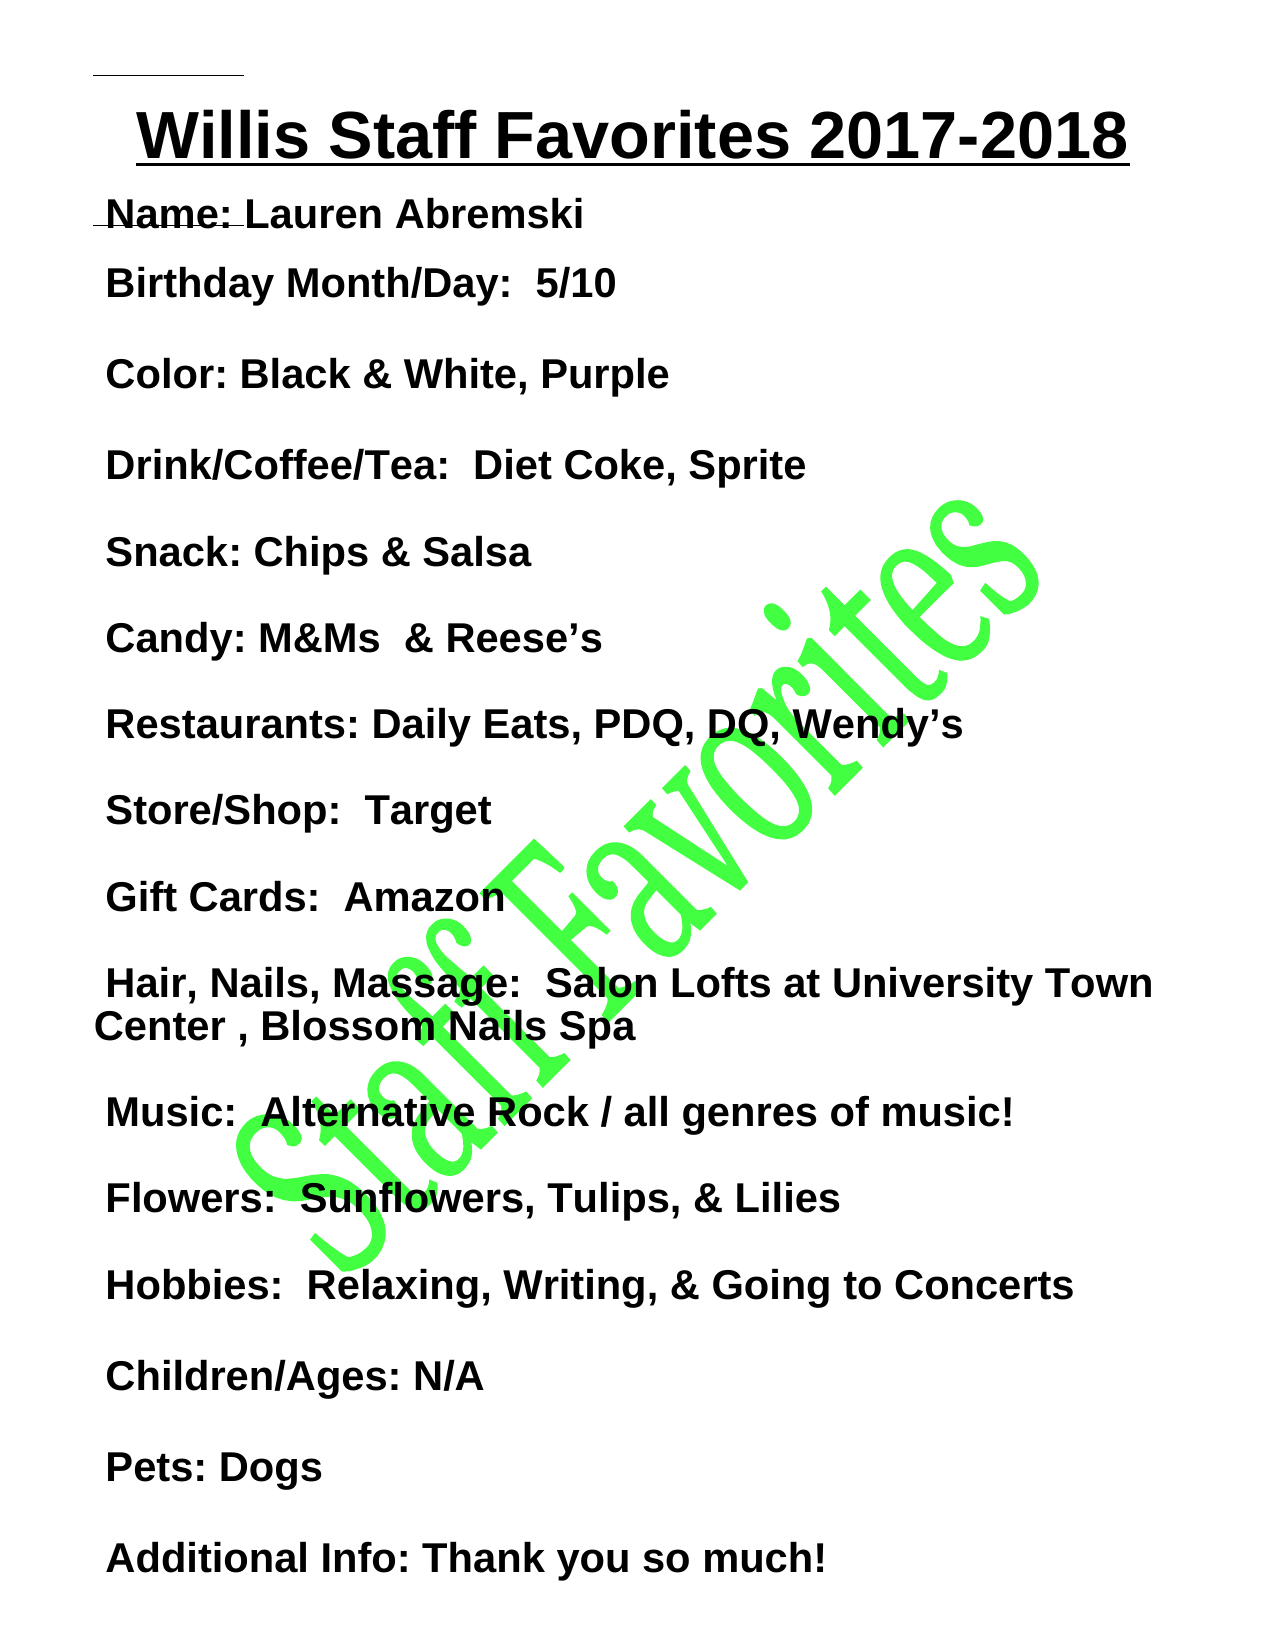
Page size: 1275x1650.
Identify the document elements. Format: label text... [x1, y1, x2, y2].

text Snack: Chips & Salsa [94, 532, 1172, 575]
text Willis Staff Favorites 2017-2018 [94, 104, 1172, 173]
text Pets: Dogs [94, 1447, 1172, 1490]
text Additional Info: Thank you so much! [94, 1538, 1172, 1581]
text Gift Cards: Amazon [94, 877, 1172, 920]
text Restaurants: Daily Eats, PDQ, DQ, Wendy’s [94, 704, 1172, 747]
text Name: Lauren Abremski [0, 194, 1172, 237]
text Drink/Coffee/Tea: Diet Coke, Sprite [94, 445, 1237, 488]
text Candy: M&Ms & Reese’s [94, 618, 1172, 661]
text Children/Ages: N/A [94, 1356, 1172, 1399]
text Hobbies: Relaxing, Writing, & Going to Concerts [94, 1265, 1172, 1308]
text Color: Black & White, Purple [94, 354, 1172, 397]
text Hair, Nails, Massage: Salon Lofts at University Town Center , Blossom Nails Spa [94, 963, 1172, 1049]
text Birthday Month/Day: 5/10 [0, 263, 1172, 306]
text Store/Shop: Target [94, 790, 1172, 833]
text Flowers: Sunflowers, Tulips, & Lilies [94, 1178, 1172, 1222]
text Music: Alternative Rock / all genres of music! [94, 1092, 1172, 1135]
